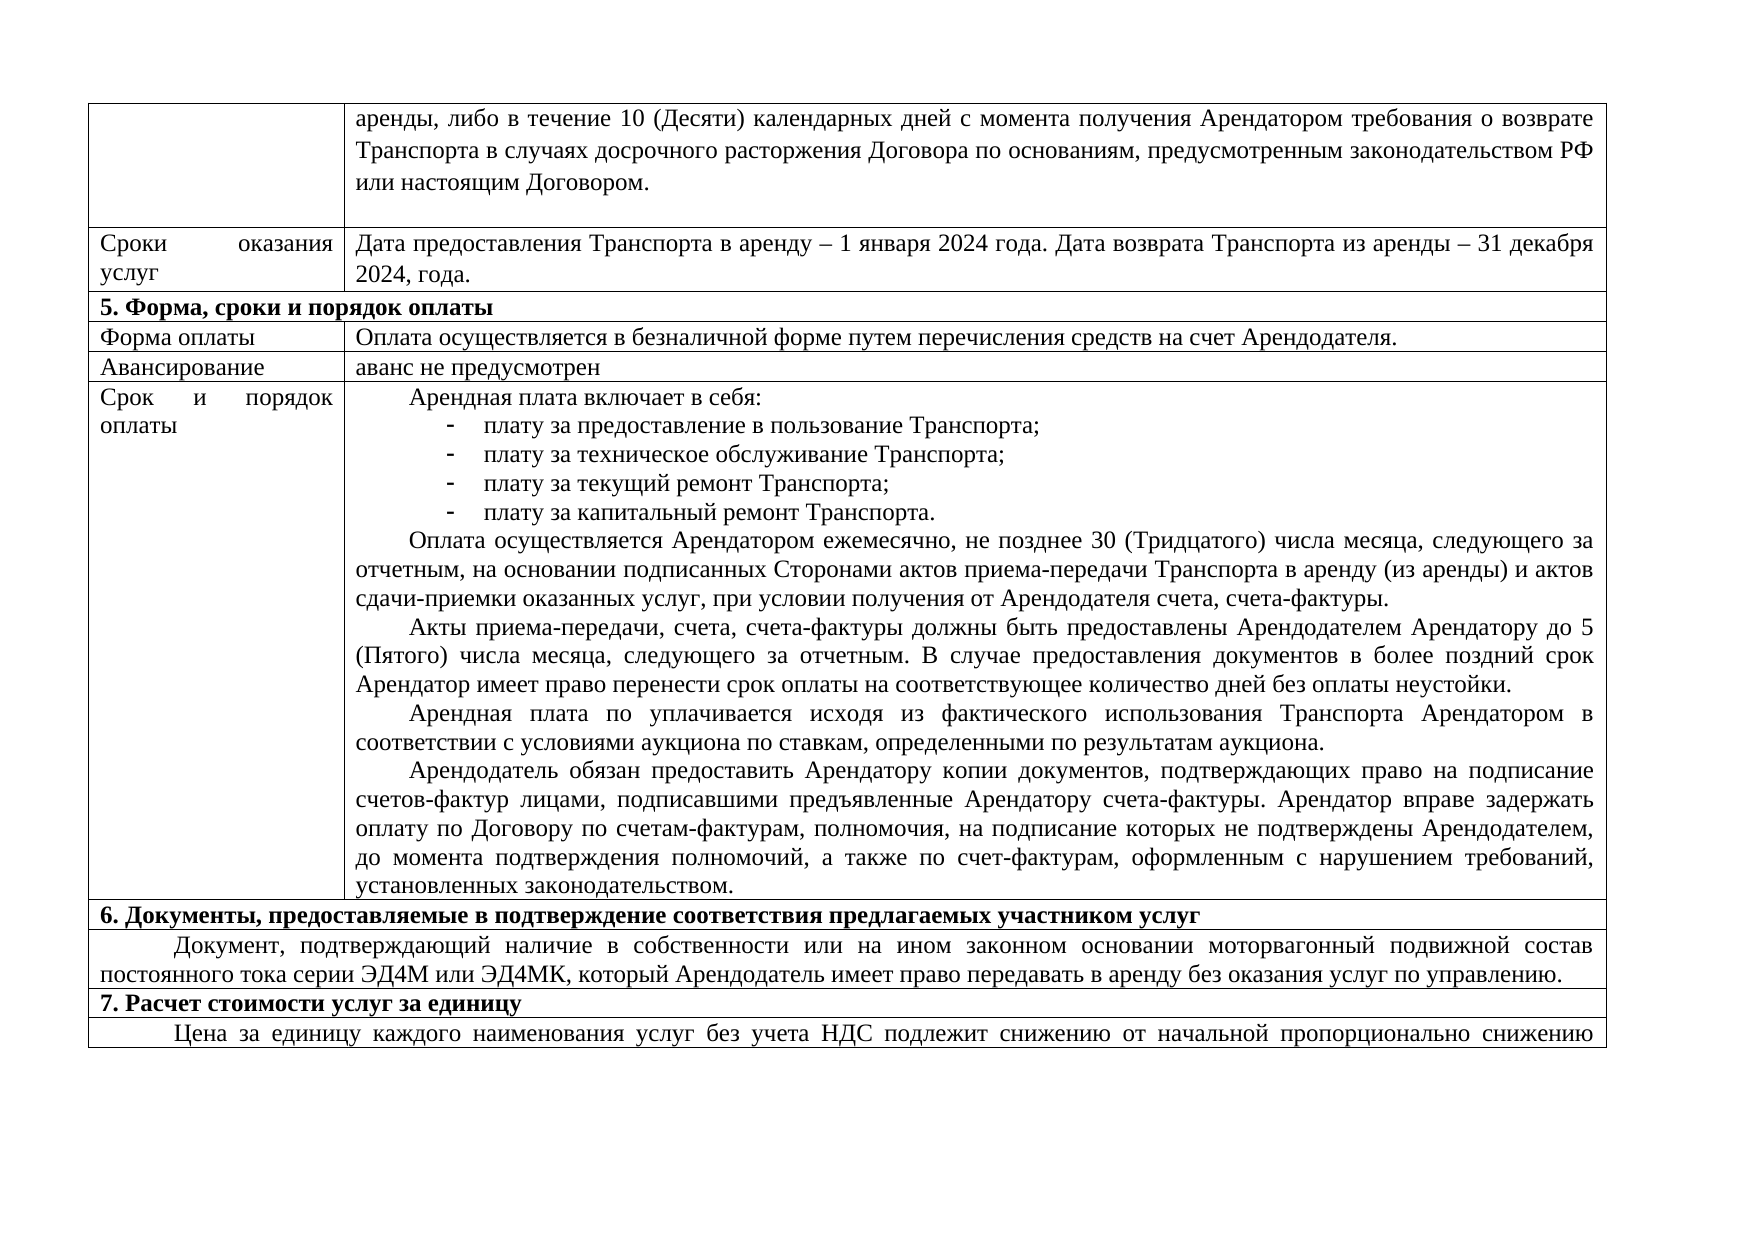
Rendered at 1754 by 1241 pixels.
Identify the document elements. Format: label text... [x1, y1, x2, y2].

table_cell Оплата осуществляется в безналичной форме путем перечисления средств на счет Арендодателя. [345, 322, 1606, 351]
table_cell Арендная плата включает в себя: плату за предоставление в пользование Транспорта; плату за техническое обслуживание Транспорта; плату за текущий ремонт Транспорта; плату за капитальный ремонт Транспорта. Оплата осуществляется Арендатором ежемесячно, не позднее 30 (Тридцатого) числа месяца, следующего за отчетным, на основании подписанных Сторонами актов приема-передачи Транспорта в аренду (из аренды) и актов сдачи-приемки оказанных услуг, при условии получения от Арендодателя счета, счета-фактуры. Акты приема-передачи, счета, счета-фактуры должны быть предоставлены Арендодателем Арендатору до 5 (Пятого) числа месяца, следующего за отчетным. В случае предоставления документов в более поздний срок Арендатор имеет право перенести срок оплаты на соответствующее количество дней без оплаты неустойки. Арендная плата по уплачивается исходя из фактического использования Транспорта Арендатором в соответствии с условиями аукциона по ставкам, определенными по результатам аукциона. Арендодатель обязан предоставить Арендатору копии документов, подтверждающих право на подписание счетов-фактур лицами, подписавшими предъявленные Арендатору счета-фактуры. Арендатор вправе задержать оплату по Договору по счетам-фактурам, полномочия, на подписание которых не подтверждены Арендодателем, до момента подтверждения полномочий, а также по счет-фактурам, оформленным с нарушением требований, установленных законодательством. [345, 382, 1606, 899]
table_cell Срок и порядок оплаты [89, 382, 344, 899]
table_cell Авансирование [89, 352, 344, 381]
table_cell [89, 104, 344, 227]
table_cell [89, 1018, 1606, 1047]
table_cell Дата предоставления Транспорта в аренду – 1 января 2024 года. Дата возврата Транспорта из аренды – 31 декабря 2024, года. [345, 228, 1606, 291]
table_cell 6. Документы, предоставляемые в подтверждение соответствия предлагаемых участником услуг [89, 900, 1606, 929]
table_cell 7. Расчет стоимости услуг за единицу [89, 989, 1606, 1017]
table_cell Документ, подтверждающий наличие в собственности или на ином законном основании моторвагонный подвижной состав постоянного тока серии ЭД4М или ЭД4МК, который Арендодатель имеет право передавать в аренду без оказания услуг по управлению. [89, 930, 1606, 987]
table_cell 5. Форма, сроки и порядок оплаты [89, 292, 1606, 321]
table_cell аванс не предусмотрен [345, 352, 1606, 381]
table_cell Форма оплаты [89, 322, 344, 351]
table_cell Сроки оказания услуг [89, 228, 344, 291]
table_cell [345, 104, 1606, 227]
